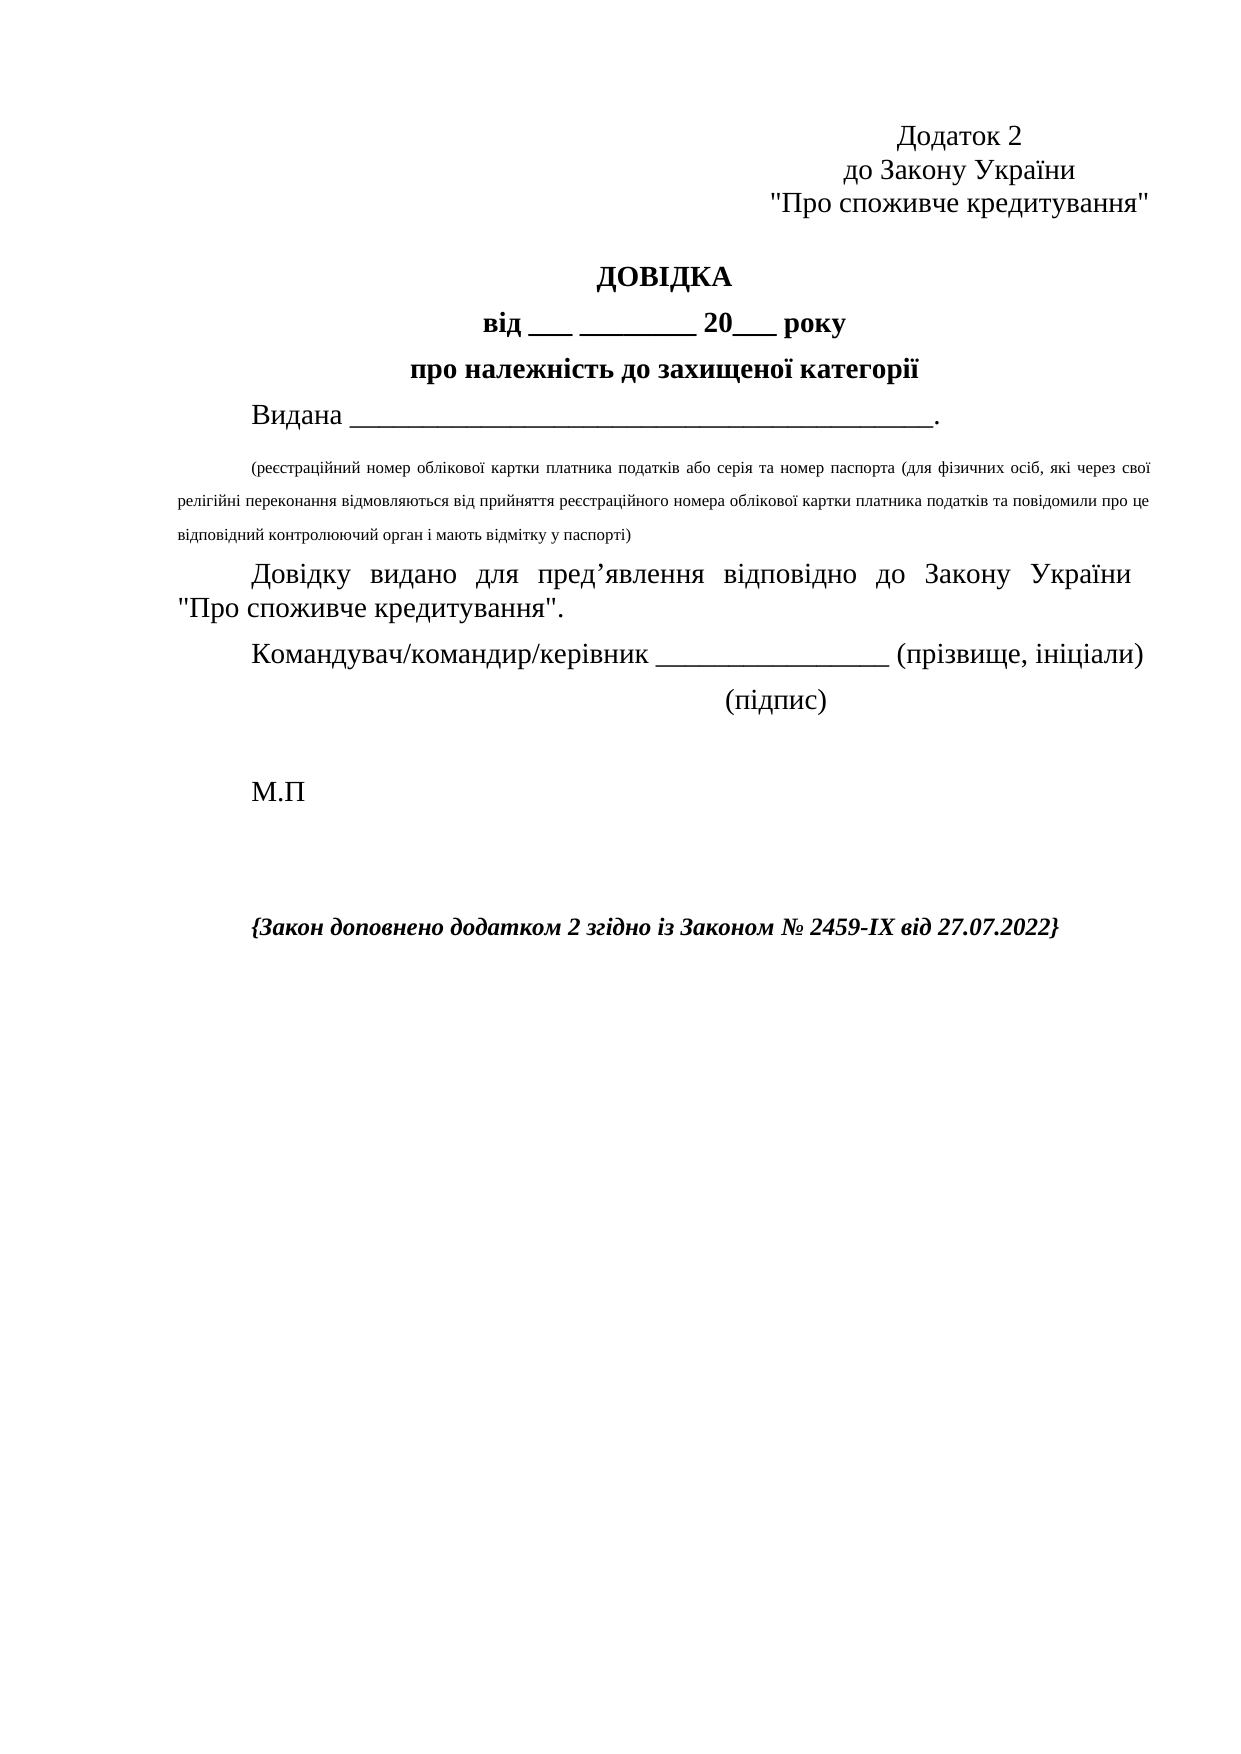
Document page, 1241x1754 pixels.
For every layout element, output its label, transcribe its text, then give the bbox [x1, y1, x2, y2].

text (реєстраційний номер облікової картки платника податків або серія та номер паспорта (для фізичних осіб, які через свої релігійні переконання відмовляються від прийняття реєстраційного номера облікової картки платника податків та повідомили про це відповідний контролюючий орган і мають відмітку у паспорті) [177, 443, 1152, 544]
text Довідку видано для пред’явлення відповідно до Закону України "Про споживче кредитування". [177, 557, 1152, 624]
text М.П [177, 774, 1152, 808]
text від ___ ________ 20___ року [177, 305, 1152, 339]
text про належність до захищеної категорії [177, 351, 1152, 385]
text (підпис) [177, 682, 1152, 716]
text {Закон доповнено додатком 2 згідно із Законом № 2459-IX від 27.07.2022} [177, 912, 1152, 941]
text Видана ________________________________________. [177, 397, 1152, 431]
text до Закону України [693, 152, 1152, 185]
text Додаток 2 [693, 118, 1152, 152]
text ДОВІДКА [177, 259, 1152, 293]
text Командувач/командир/керівник ________________ (прізвище, ініціали) [177, 636, 1152, 670]
text "Про споживче кредитування" [693, 185, 1152, 219]
